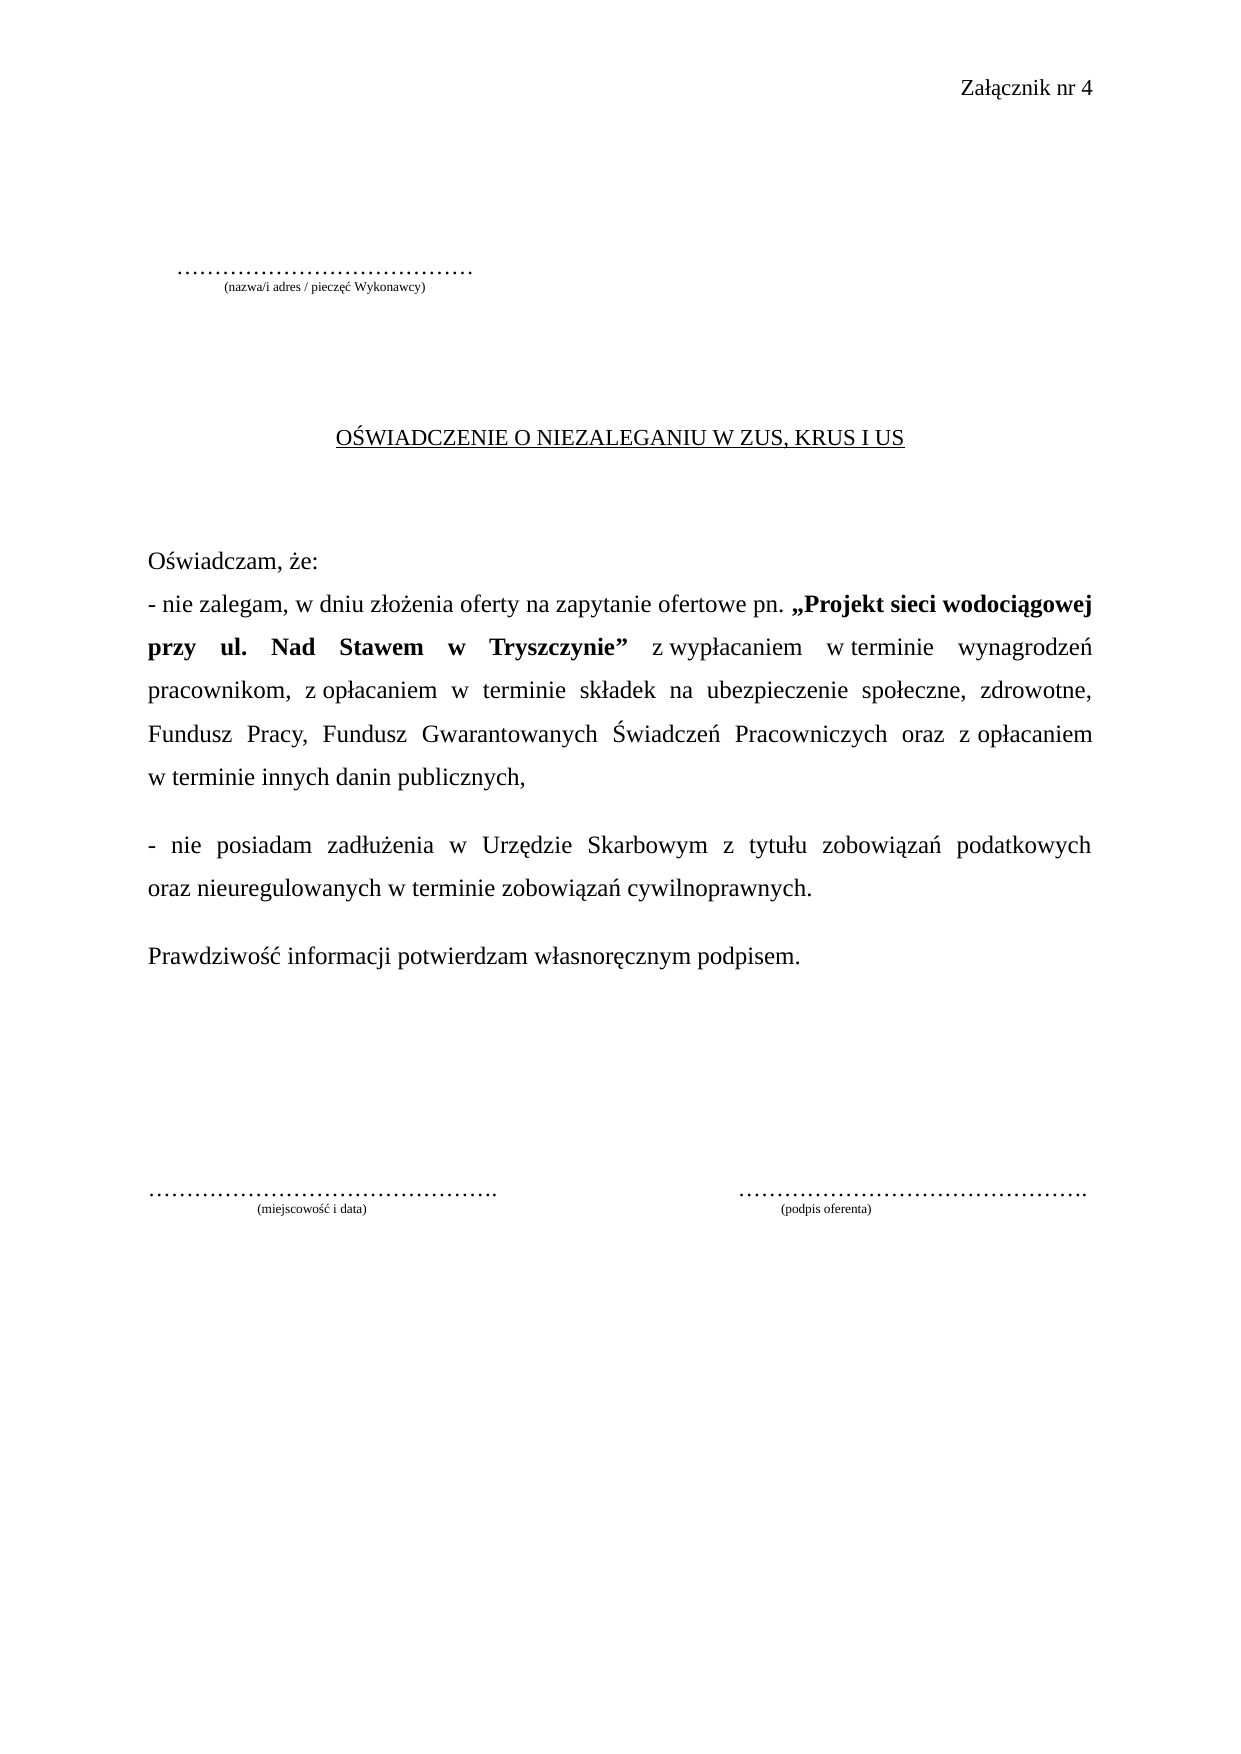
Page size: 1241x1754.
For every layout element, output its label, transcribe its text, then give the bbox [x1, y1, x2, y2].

text - nie posiadam zadłużenia w Urzędzie Skarbowym z tytułu zobowiązań podatkowych oraz nieuregulowanych w terminie zobowiązań cywilnoprawnych. [148, 830, 1093, 902]
text Prawdziwość informacji potwierdzam własnoręcznym podpisem. [148, 941, 1093, 970]
text ………………………………… [148, 253, 502, 279]
text Oświadczam, że: [148, 546, 1093, 575]
text OŚWIADCZENIE O NIEZALEGANIU W ZUS, KRUS I US [148, 424, 1093, 451]
text (nazwa/i adres / pieczęć Wykonawcy) [148, 279, 502, 306]
text - nie zalegam, w dniu złożenia oferty na zapytanie ofertowe pn. „Projekt sieci wodociągowej przy ul. Nad Stawem w Tryszczynie” z wypłacaniem w terminie wynagrodzeń pracownikom, z opłacaniem w terminie składek na ubezpieczenie społeczne, zdrowotne, Fundusz Pracy, Fundusz Gwarantowanych Świadczeń Pracowniczych oraz z opłacaniem w terminie innych danin publicznych, [148, 589, 1093, 791]
text ………………………………………. ………………………………………. [148, 1175, 1093, 1201]
text (miejscowość i data) (podpis oferenta) [148, 1201, 1093, 1227]
